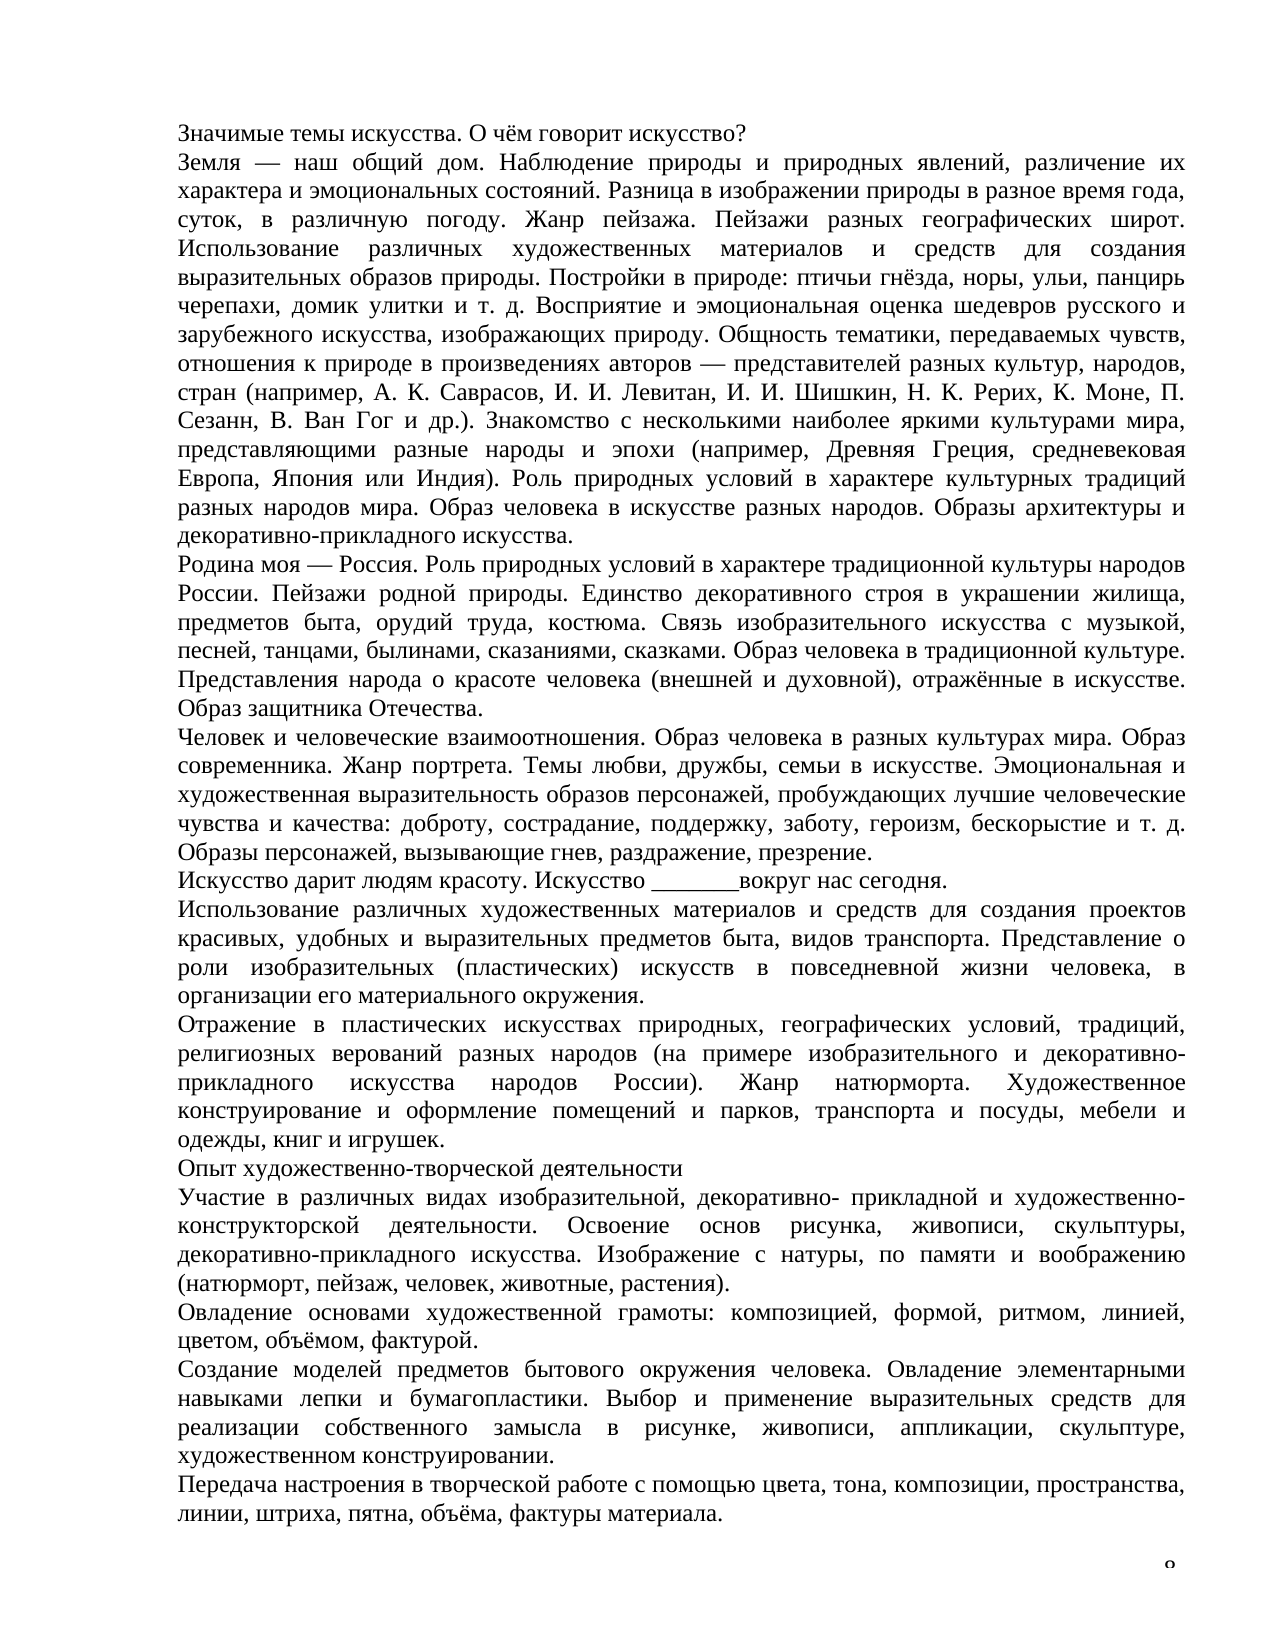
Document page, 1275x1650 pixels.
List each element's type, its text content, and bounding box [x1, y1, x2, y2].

text Создание моделей предметов бытового окружения человека. Овладение элементарными навыками лепки и бумагопластики. Выбор и применение выразительных средств для реализации собственного замысла в рисунке, живописи, аппликации, скульптуре, художественном конструировании. [177, 1354, 1186, 1469]
text Овладение основами художественной грамоты: композицией, формой, ритмом, линией, цветом, объёмом, фактурой. [177, 1297, 1186, 1354]
text Искусство дарит людям красоту. Искусство _______вокруг нас сегодня. [177, 866, 1186, 894]
text Участие в различных видах изобразительной, декоративно- прикладной и художественно-конструкторской деятельности. Освоение основ рисунка, живописи, скульптуры, декоративно-прикладного искусства. Изображение с натуры, по памяти и воображению (натюрморт, пейзаж, человек, животные, растения). [177, 1182, 1186, 1297]
text Использование различных художественных материалов и средств для создания проектов красивых, удобных и выразительных предметов быта, видов транспорта. Представление о роли изобразительных (пластических) искусств в повседневной жизни человека, в организации его материального окружения. [177, 894, 1186, 1009]
text Значимые темы искусства. О чём говорит искусство? [177, 118, 1186, 147]
text Опыт художественно-творческой деятельности [177, 1153, 1186, 1182]
text Отражение в пластических искусствах природных, географических условий, традиций, религиозных верований разных народов (на примере изобразительного и декоративно-прикладного искусства народов России). Жанр натюрморта. Художественное конструирование и оформление помещений и парков, транспорта и посуды, мебели и одежды, книг и игрушек. [177, 1009, 1186, 1153]
text Человек и человеческие взаимоотношения. Образ человека в разных культурах мира. Образ современника. Жанр портрета. Темы любви, дружбы, семьи в искусстве. Эмоциональная и художественная выразительность образов персонажей, пробуждающих лучшие человеческие чувства и качества: доброту, сострадание, поддержку, заботу, героизм, бескорыстие и т. д. Образы персонажей, вызывающие гнев, раздражение, презрение. [177, 722, 1186, 866]
text Земля — наш общий дом. Наблюдение природы и природных явлений, различение их характера и эмоциональных состояний. Разница в изображении природы в разное время года, суток, в различную погоду. Жанр пейзажа. Пейзажи разных географических широт. Использование различных художественных материалов и средств для создания выразительных образов природы. Постройки в природе: птичьи гнёзда, норы, ульи, панцирь черепахи, домик улитки и т. д. Восприятие и эмоциональная оценка шедевров русского и зарубежного искусства, изображающих природу. Общность тематики, передаваемых чувств, отношения к природе в произведениях авторов — представителей разных культур, народов, стран (например, А. К. Саврасов, И. И. Левитан, И. И. Шишкин, Н. К. Рерих, К. Моне, П. Сезанн, В. Ван Гог и др.). Знакомство с несколькими наиболее яркими культурами мира, представляющими разные народы и эпохи (например, Древняя Греция, средневековая Европа, Япония или Индия). Роль природных условий в характере культурных традиций разных народов мира. Образ человека в искусстве разных народов. Образы архитектуры и декоративно-прикладного искусства. [177, 147, 1186, 549]
text Родина моя — Россия. Роль природных условий в характере традиционной культуры народов России. Пейзажи родной природы. Единство декоративного строя в украшении жилища, предметов быта, орудий труда, костюма. Связь изобразительного искусства с музыкой, песней, танцами, былинами, сказаниями, сказками. Образ человека в традиционной культуре. Представления народа о красоте человека (внешней и духовной), отражённые в искусстве. Образ защитника Отечества. [177, 549, 1186, 722]
text Передача настроения в творческой работе с помощью цвета, тона, композиции, пространства, линии, штриха, пятна, объёма, фактуры материала. [177, 1469, 1186, 1527]
